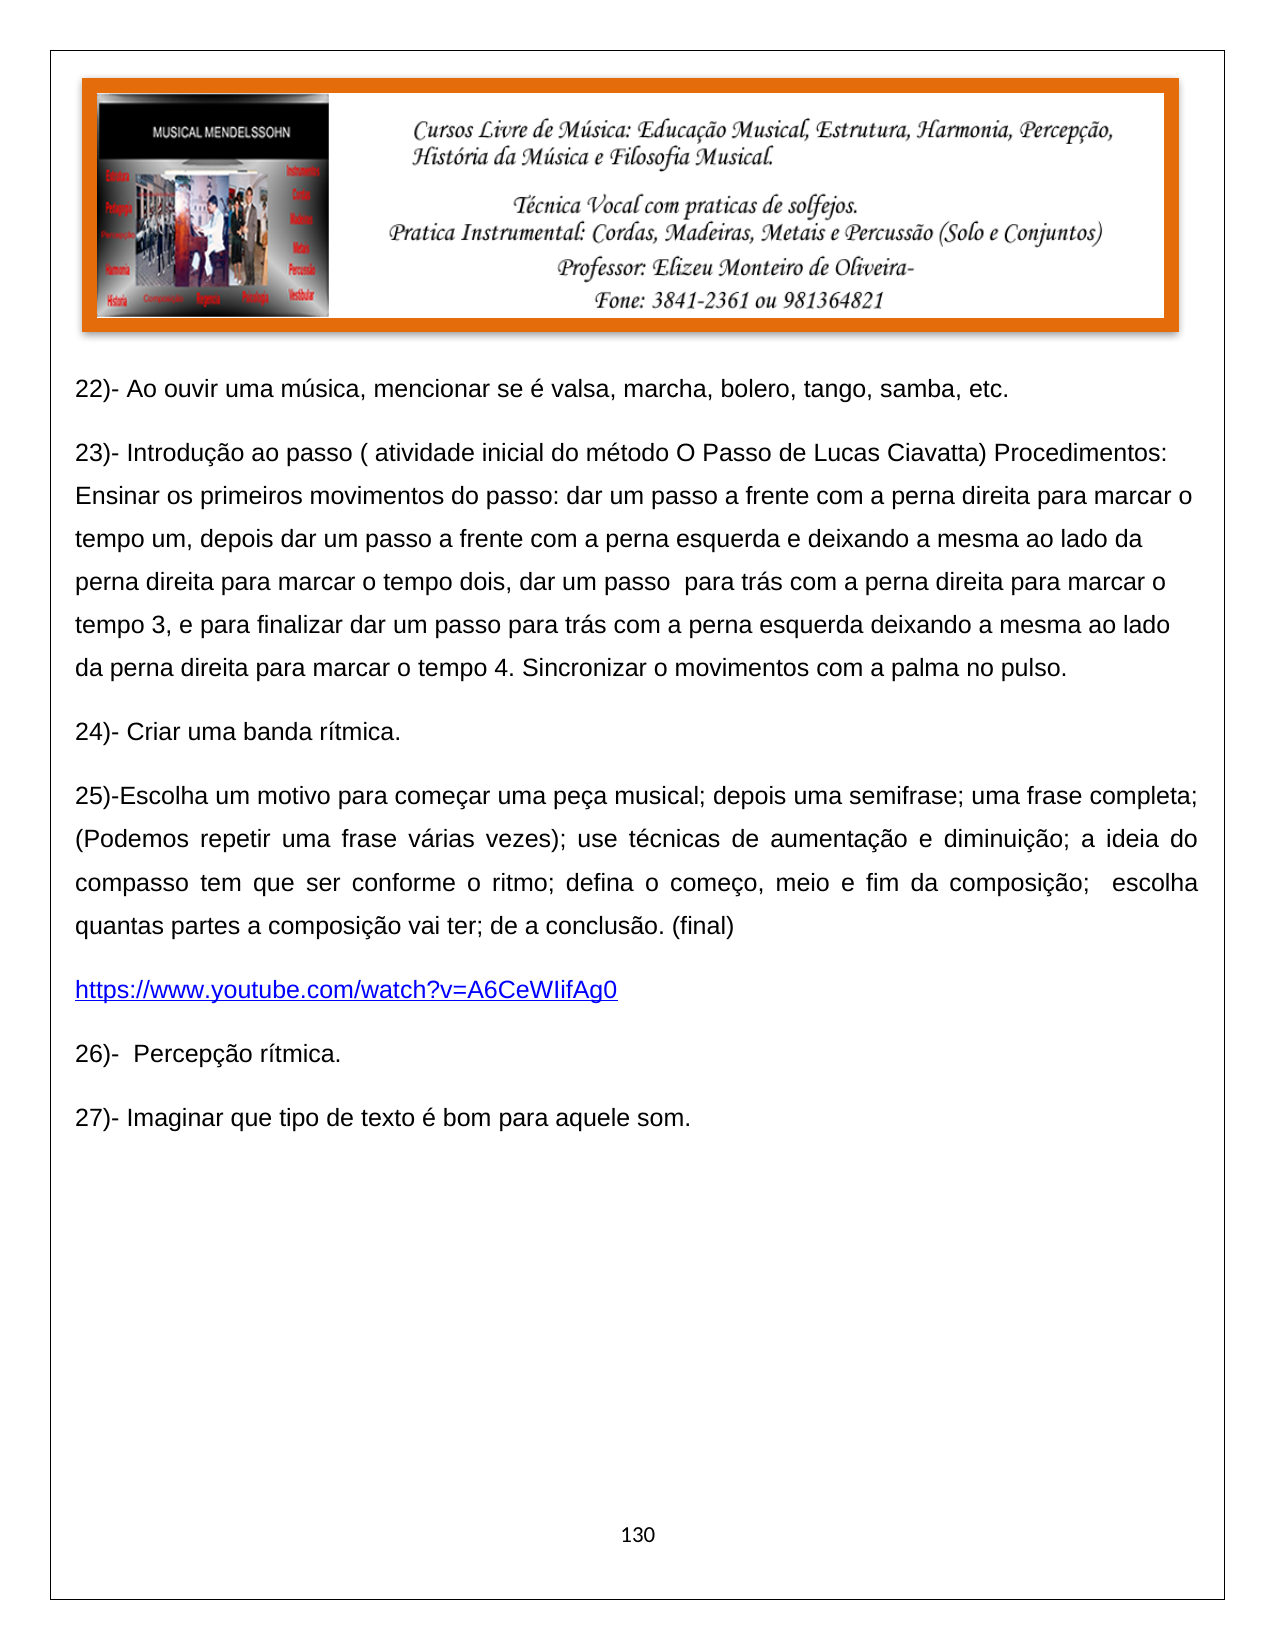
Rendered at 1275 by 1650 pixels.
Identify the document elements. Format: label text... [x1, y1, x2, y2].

text 27)- Imaginar que tipo de texto é bom para aquele som. [75, 1102, 1200, 1131]
text 26)- Percepção rítmica. [75, 1038, 1200, 1067]
picture [97, 93, 1164, 318]
text 25)-Escolha um motivo para começar uma peça musical; depois uma semifrase; uma frase completa; (Podemos repetir uma frase várias vezes); use técnicas de aumentação e diminuição; a ideia do compasso tem que ser conforme o ritmo; defina o começo, meio e fim da composição; escolha quantas partes a composição vai ter; de a conclusão. (final) [75, 781, 1200, 939]
text 23)- Introdução ao passo ( atividade inicial do método O Passo de Lucas Ciavatta) Procedimentos: Ensinar os primeiros movimentos do passo: dar um passo a frente com a perna direita para marcar o tempo um, depois dar um passo a frente com a perna esquerda e deixando a mesma ao lado da perna direita para marcar o tempo dois, dar um passo para trás com a perna direita para marcar o tempo 3, e para finalizar dar um passo para trás com a perna esquerda deixando a mesma ao lado da perna direita para marcar o tempo 4. Sincronizar o movimentos com a palma no pulso. [75, 438, 1200, 682]
text https://www.youtube.com/watch?v=A6CeWIifAg0 [75, 974, 1200, 1003]
text 24)- Criar uma banda rítmica. [75, 717, 1200, 746]
text 22)- Ao ouvir uma música, mencionar se é valsa, marcha, bolero, tango, samba, etc. [75, 374, 1200, 402]
